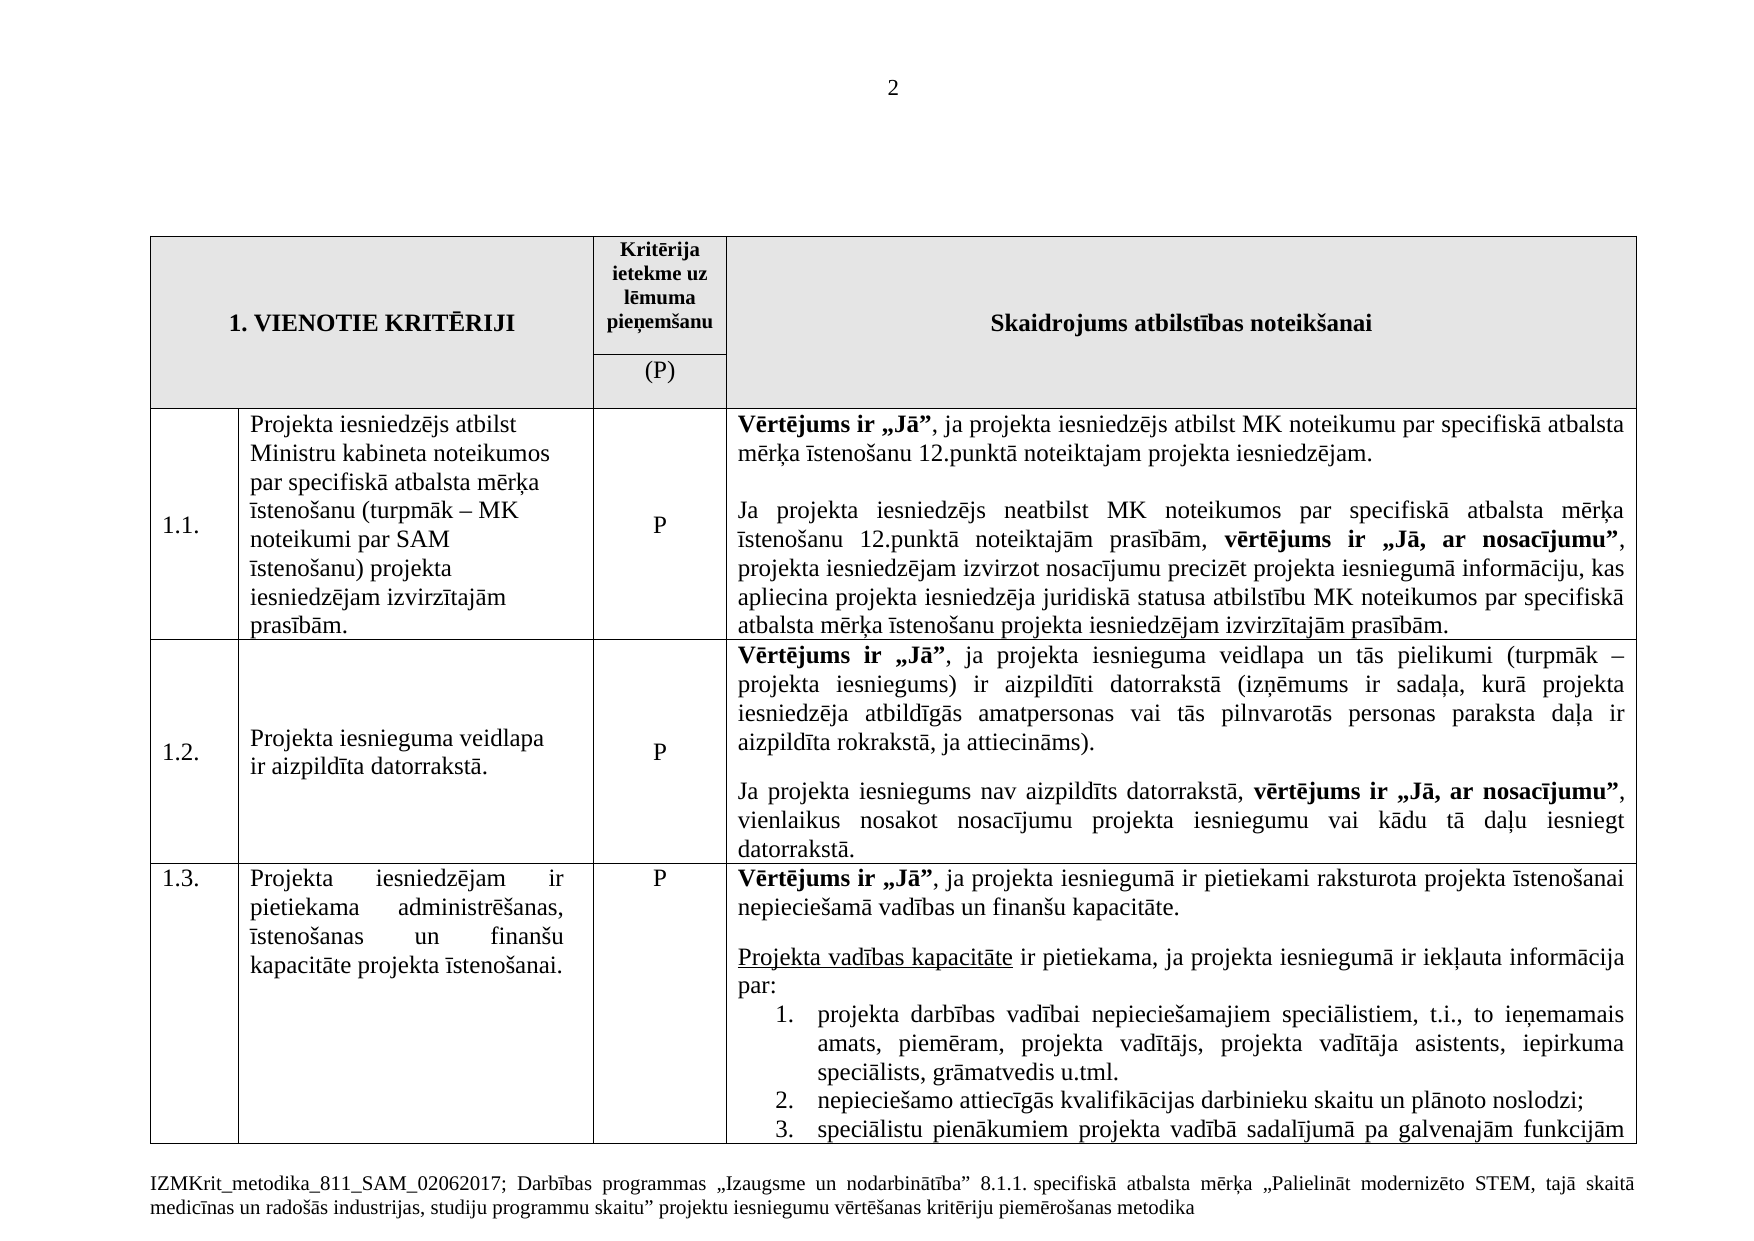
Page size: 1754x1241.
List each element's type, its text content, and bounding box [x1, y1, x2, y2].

table_cell Vērtējums ir „Jā”, ja projekta iesnieguma veidlapa un tās pielikumi (turpmāk – projekta iesniegums) ir aizpildīti datorrakstā (izņēmums ir sadaļa, kurā projekta iesniedzēja atbildīgās amatpersonas vai tās pilnvarotās personas paraksta daļa ir aizpildīta rokrakstā, ja attiecināms). Ja projekta iesniegums nav aizpildīts datorrakstā, vērtējums ir „Jā, ar nosacījumu”, vienlaikus nosakot nosacījumu projekta iesniegumu vai kādu tā daļu iesniegt datorrakstā. [727, 640, 1636, 862]
table_cell Vērtējums ir „Jā”, ja projekta iesniedzējs atbilst MK noteikumu par specifiskā atbalsta mērķa īstenošanu 12.punktā noteiktajam projekta iesniedzējam. Ja projekta iesniedzējs neatbilst MK noteikumos par specifiskā atbalsta mērķa īstenošanu 12.punktā noteiktajām prasībām, vērtējums ir „Jā, ar nosacījumu”, projekta iesniedzējam izvirzot nosacījumu precizēt projekta iesniegumā informāciju, kas apliecina projekta iesniedzēja juridiskā statusa atbilstību MK noteikumos par specifiskā atbalsta mērķa īstenošanu projekta iesniedzējam izvirzītajām prasībām. [727, 409, 1636, 639]
table_cell (P) [594, 355, 726, 408]
table_header Skaidrojums atbilstības noteikšanai [727, 237, 1636, 408]
table_header Kritērija ietekme uz lēmuma pieņemšanu [594, 237, 726, 354]
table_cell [727, 864, 1636, 1143]
table_header 1. VIENOTIE KRITĒRIJI [151, 237, 593, 408]
table_cell P [594, 864, 726, 1143]
table_cell 1.1. [151, 409, 238, 639]
table_cell Projekta iesnieguma veidlapa ir aizpildīta datorrakstā. [239, 640, 593, 862]
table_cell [239, 864, 593, 1143]
table_cell Projekta iesniedzējs atbilst Ministru kabineta noteikumos par specifiskā atbalsta mērķa īstenošanu (turpmāk – MK noteikumi par SAM īstenošanu) projekta iesniedzējam izvirzītajām prasībām. [239, 409, 593, 639]
table_cell 1.2. [151, 640, 238, 862]
table_cell 1.3. [151, 864, 238, 1143]
table_cell P [594, 409, 726, 639]
table_cell P [594, 640, 726, 862]
